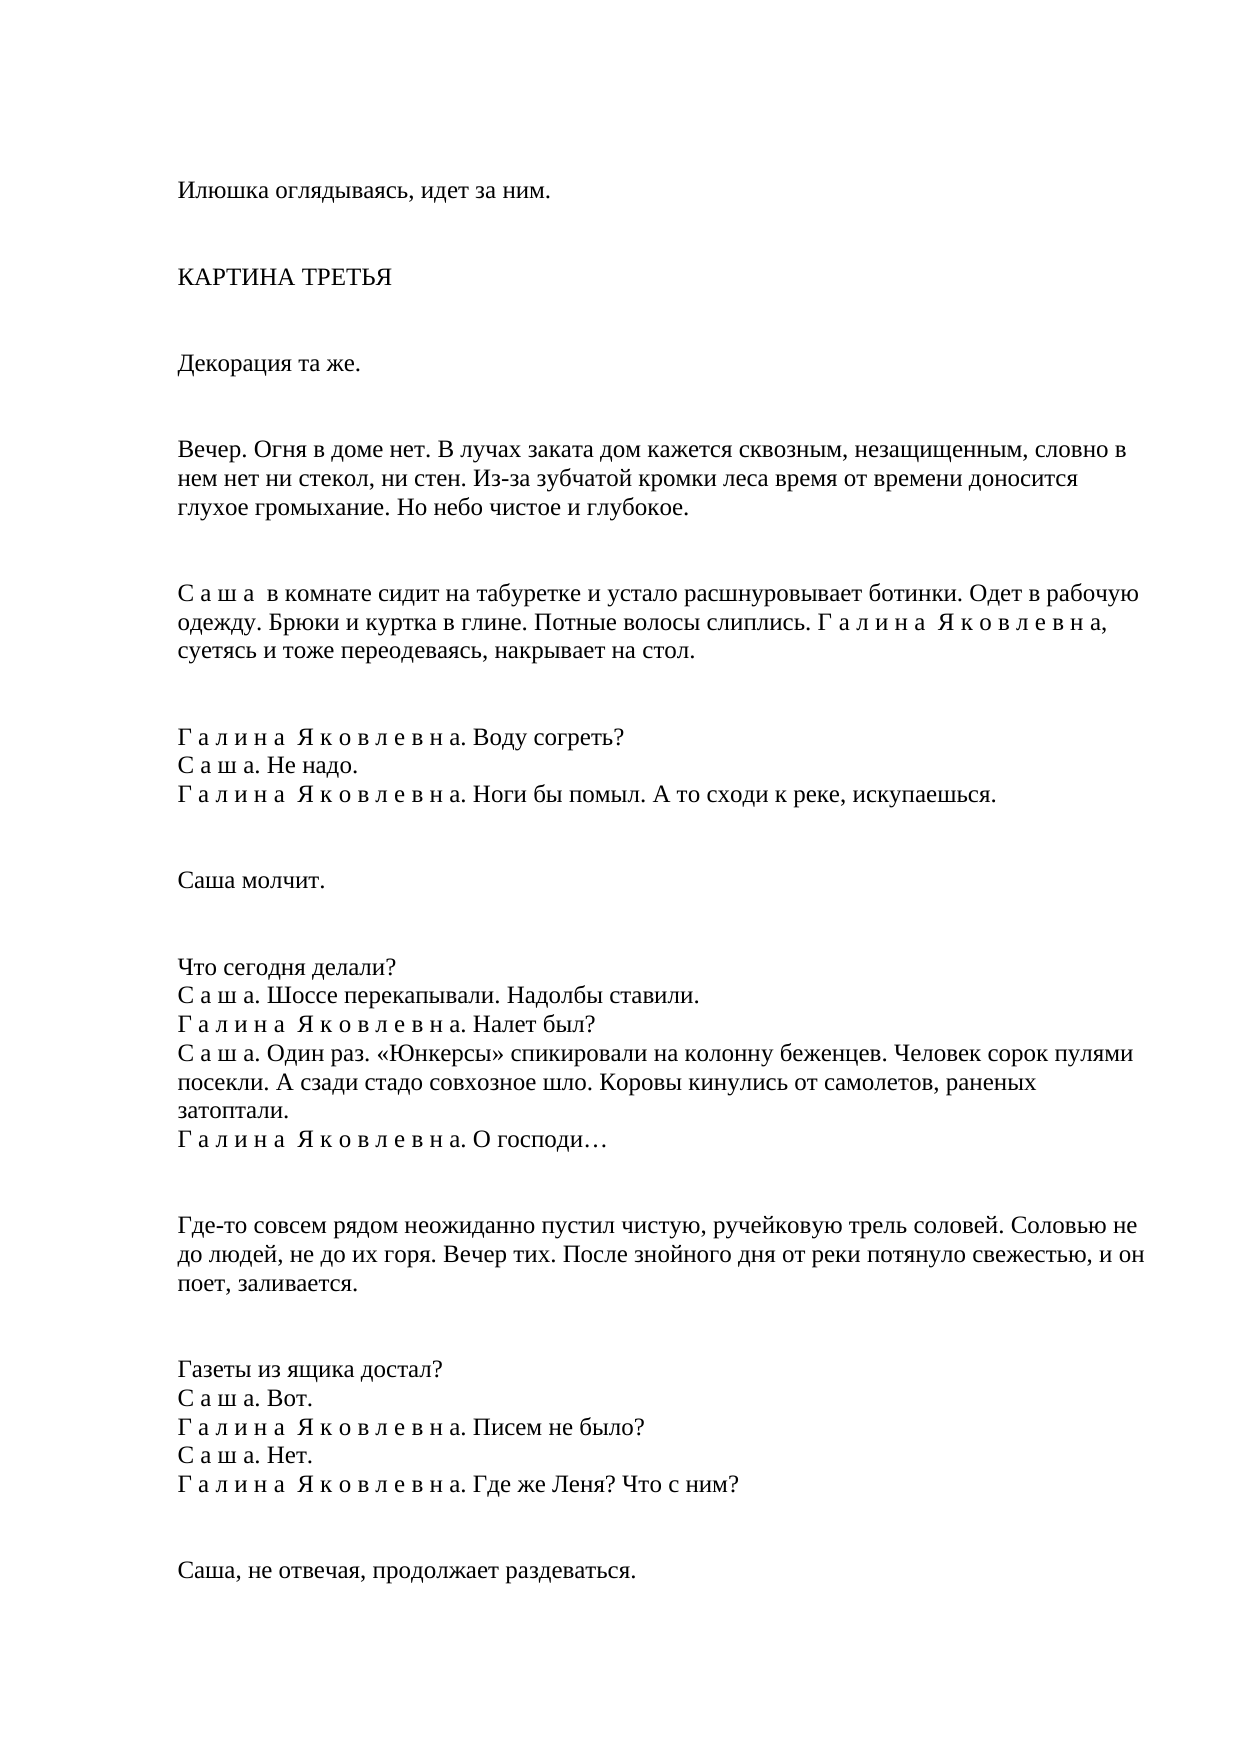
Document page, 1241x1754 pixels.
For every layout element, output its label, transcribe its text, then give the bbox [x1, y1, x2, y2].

text Г а л и н а Я к о в л е в н а. Где же Леня? Что с ним? [177, 1469, 1152, 1498]
text Г а л и н а Я к о в л е в н а. Ноги бы помыл. А то сходи к реке, искупаешься. [177, 779, 1152, 808]
text С а ш а. Шоссе перекапывали. Надолбы ставили. [177, 981, 1152, 1009]
text Г а л и н а Я к о в л е в н а. Воду согреть? [177, 722, 1152, 751]
text Г а л и н а Я к о в л е в н а. Писем не было? [177, 1412, 1152, 1441]
text Вечер. Огня в доме нет. В лучах заката дом кажется сквозным, незащищенным, словно в нем нет ни стекол, ни стен. Из-за зубчатой кромки леса время от времени доносится глухое громыхание. Но небо чистое и глубокое. [177, 434, 1152, 521]
text Газеты из ящика достал? [177, 1354, 1152, 1383]
text КАРТИНА ТРЕТЬЯ [177, 262, 1152, 291]
text С а ш а в комнате сидит на табуретке и устало расшнуровывает ботинки. Одет в рабочую одежду. Брюки и куртка в глине. Потные волосы слиплись. Г а л и н а Я к о в л е в н а, суетясь и тоже переодеваясь, накрывает на стол. [177, 578, 1152, 664]
text Илюшка оглядываясь, идет за ним. [177, 176, 1152, 204]
text Декорация та же. [177, 348, 1152, 377]
text С а ш а. Один раз. «Юнкерсы» спикировали на колонну беженцев. Человек сорок пулями посекли. А сзади стадо совхозное шло. Коровы кинулись от самолетов, раненых затоптали. [177, 1038, 1152, 1124]
text С а ш а. Не надо. [177, 751, 1152, 779]
text С а ш а. Нет. [177, 1441, 1152, 1469]
text Саша молчит. [177, 866, 1152, 894]
text Где-то совсем рядом неожиданно пустил чистую, ручейковую трель соловей. Соловью не до людей, не до их горя. Вечер тих. После знойного дня от реки потянуло свежестью, и он поет, заливается. [177, 1211, 1152, 1297]
text Саша, не отвечая, продолжает раздеваться. [177, 1556, 1152, 1584]
text Что сегодня делали? [177, 952, 1152, 981]
text Г а л и н а Я к о в л е в н а. О господи… [177, 1124, 1152, 1153]
text Г а л и н а Я к о в л е в н а. Налет был? [177, 1009, 1152, 1038]
text С а ш а. Вот. [177, 1383, 1152, 1412]
